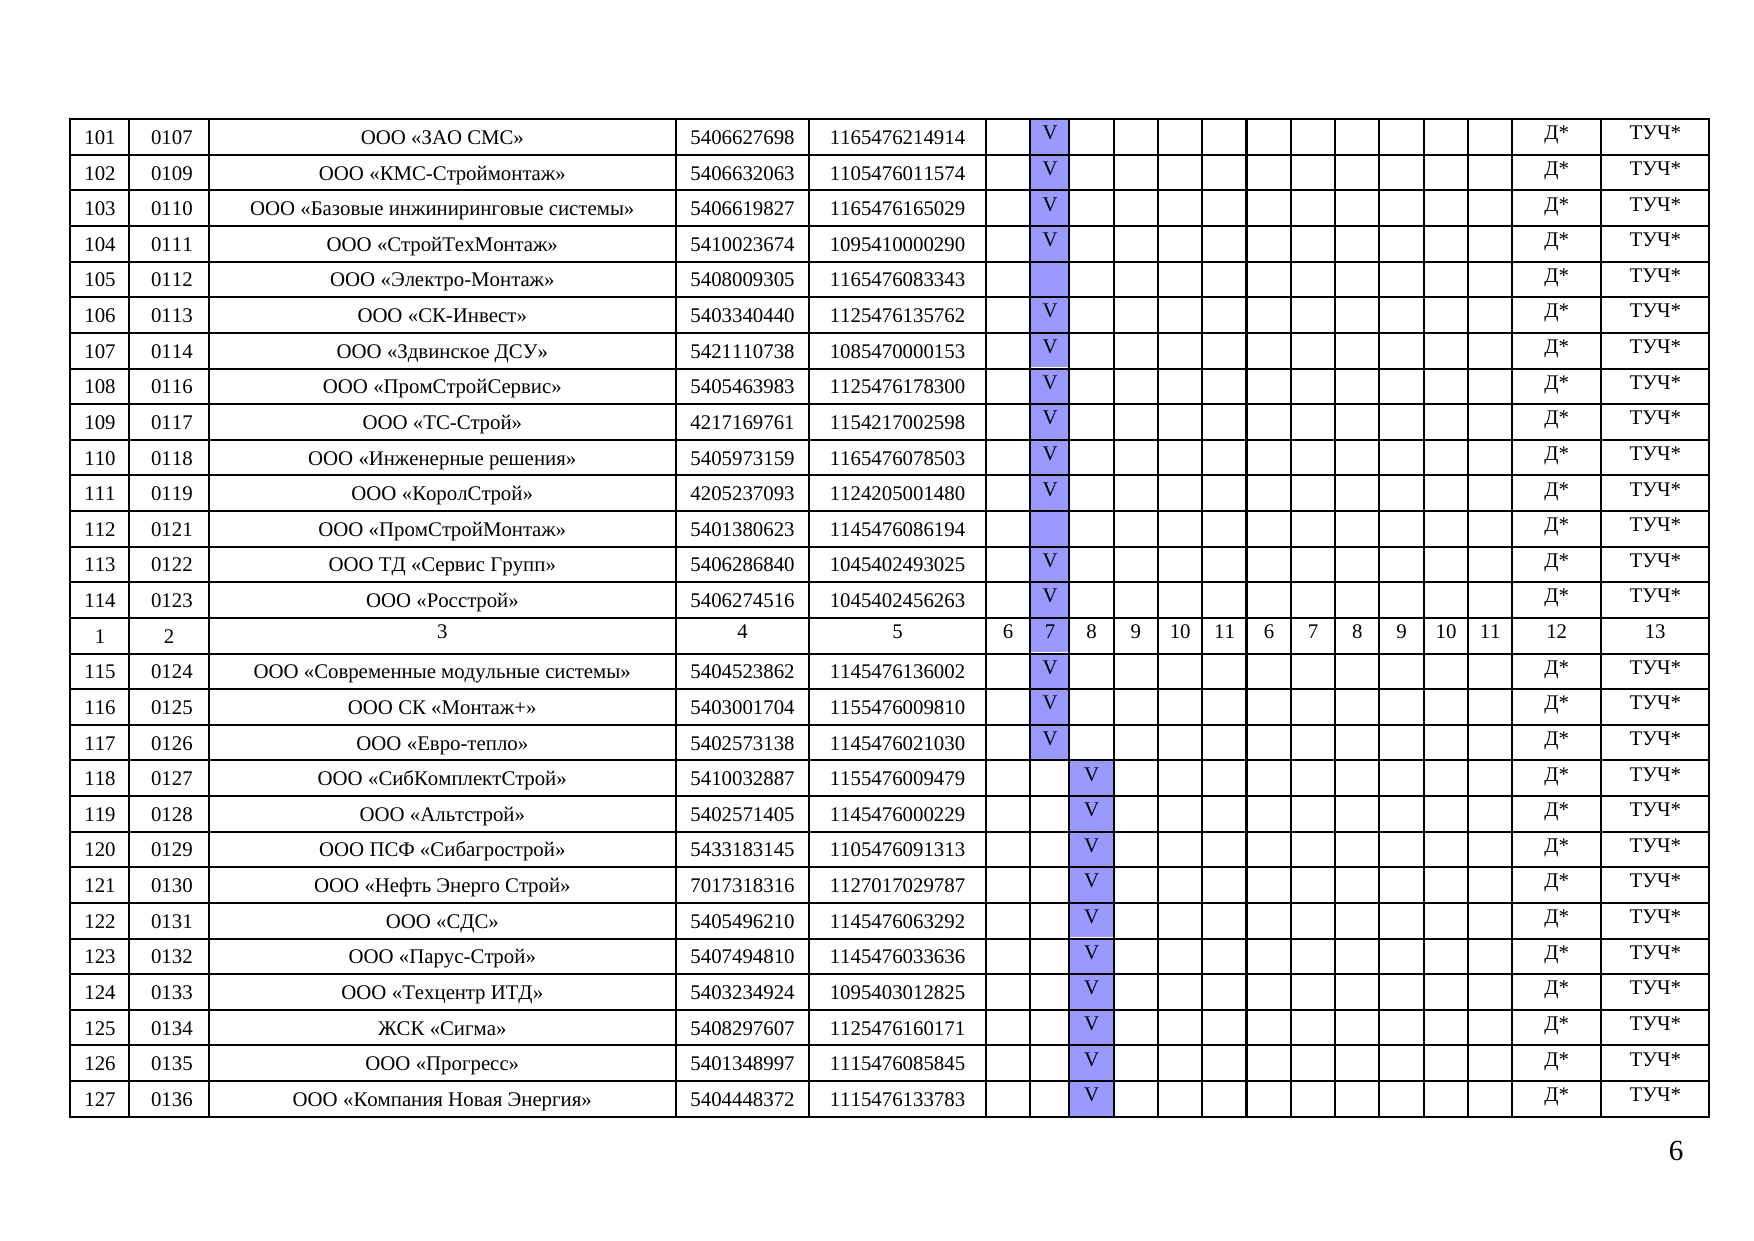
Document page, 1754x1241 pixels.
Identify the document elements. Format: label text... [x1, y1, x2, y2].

table_cell 1155476009810 [810, 690, 985, 724]
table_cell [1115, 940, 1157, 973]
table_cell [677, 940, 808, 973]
table_cell 0117 [130, 405, 208, 439]
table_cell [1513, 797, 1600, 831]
table_cell 5406627698 [677, 120, 808, 154]
table_cell [1070, 583, 1113, 617]
table_cell ООО «ТС-Строй» [210, 405, 675, 439]
table_cell 5410023674 [677, 227, 808, 261]
table_cell 5 [810, 619, 985, 652]
table_cell 4217169761 [677, 405, 808, 439]
table_cell Д* [1513, 263, 1600, 296]
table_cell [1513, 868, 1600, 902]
table_cell Д* [1513, 476, 1600, 510]
table_cell [1115, 476, 1157, 510]
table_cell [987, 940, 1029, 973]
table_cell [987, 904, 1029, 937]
table_cell [1203, 441, 1245, 474]
table_cell ТУЧ* [1602, 512, 1708, 546]
table_cell [987, 334, 1029, 367]
table_cell [1336, 370, 1378, 403]
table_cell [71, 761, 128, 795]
table_cell 107 [71, 334, 128, 367]
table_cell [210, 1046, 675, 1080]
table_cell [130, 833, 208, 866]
table_cell [987, 191, 1029, 225]
table_cell [1336, 298, 1378, 332]
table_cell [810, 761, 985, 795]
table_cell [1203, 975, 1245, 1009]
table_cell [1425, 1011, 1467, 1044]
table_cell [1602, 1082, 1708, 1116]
table_cell [1380, 334, 1423, 367]
table_cell 1105476011574 [810, 156, 985, 189]
table_cell 108 [71, 370, 128, 403]
table_cell Д* [1513, 370, 1600, 403]
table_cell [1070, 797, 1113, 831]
table_cell [987, 476, 1029, 510]
table_cell [987, 512, 1029, 546]
table_cell ООО «Здвинское ДСУ» [210, 334, 675, 367]
table_cell V [1031, 191, 1068, 225]
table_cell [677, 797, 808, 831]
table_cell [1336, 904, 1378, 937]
table_cell Д* [1513, 334, 1600, 367]
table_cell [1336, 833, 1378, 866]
table_cell [1469, 298, 1511, 332]
table_cell 7 [1031, 619, 1068, 652]
table_cell [1469, 370, 1511, 403]
table_cell [1070, 655, 1113, 688]
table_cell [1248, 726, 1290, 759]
table_cell [987, 120, 1029, 154]
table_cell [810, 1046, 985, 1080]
table_cell [1070, 441, 1113, 474]
table_cell 1085470000153 [810, 334, 985, 367]
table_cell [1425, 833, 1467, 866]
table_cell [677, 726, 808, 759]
table_cell [1336, 227, 1378, 261]
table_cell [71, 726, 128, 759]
table_cell [1248, 156, 1290, 189]
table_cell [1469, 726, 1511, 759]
table_cell [1380, 120, 1423, 154]
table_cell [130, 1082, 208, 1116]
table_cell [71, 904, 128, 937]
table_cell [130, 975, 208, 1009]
table_cell 0118 [130, 441, 208, 474]
table_cell 7 [1292, 619, 1334, 652]
table_cell Д* [1513, 441, 1600, 474]
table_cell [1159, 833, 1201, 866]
table_cell [1425, 548, 1467, 581]
table_cell [1115, 690, 1157, 724]
table_cell 115 [71, 655, 128, 688]
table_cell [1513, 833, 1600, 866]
table_cell [1248, 655, 1290, 688]
table_cell [1425, 690, 1467, 724]
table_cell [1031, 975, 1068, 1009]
table_cell 2 [130, 619, 208, 652]
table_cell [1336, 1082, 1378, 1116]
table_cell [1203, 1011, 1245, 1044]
table_cell [1336, 334, 1378, 367]
table_cell [1203, 476, 1245, 510]
table_cell [1203, 298, 1245, 332]
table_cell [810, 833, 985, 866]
table_cell [1336, 441, 1378, 474]
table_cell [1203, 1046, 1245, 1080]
table_cell 4205237093 [677, 476, 808, 510]
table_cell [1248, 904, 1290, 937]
table_cell [1115, 191, 1157, 225]
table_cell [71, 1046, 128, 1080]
table_cell 5406619827 [677, 191, 808, 225]
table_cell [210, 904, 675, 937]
table_cell [1336, 156, 1378, 189]
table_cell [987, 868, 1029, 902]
table_cell 5421110738 [677, 334, 808, 367]
table_cell [1070, 227, 1113, 261]
table_cell 0107 [130, 120, 208, 154]
table_cell [1380, 298, 1423, 332]
table_cell 10 [1425, 619, 1467, 652]
table_cell ООО «СК-Инвест» [210, 298, 675, 332]
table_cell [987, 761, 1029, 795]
table_cell [1469, 334, 1511, 367]
table_cell [1336, 655, 1378, 688]
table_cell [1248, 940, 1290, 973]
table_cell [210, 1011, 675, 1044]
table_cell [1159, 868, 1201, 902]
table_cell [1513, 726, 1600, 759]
table_cell [987, 583, 1029, 617]
table_cell 10 [1159, 619, 1201, 652]
table_cell [1469, 263, 1511, 296]
table_cell [1248, 548, 1290, 581]
table_cell ТУЧ* [1602, 120, 1708, 154]
table_cell 104 [71, 227, 128, 261]
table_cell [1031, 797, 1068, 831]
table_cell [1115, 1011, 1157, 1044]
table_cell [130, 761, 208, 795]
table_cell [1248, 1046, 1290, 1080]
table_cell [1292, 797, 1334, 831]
table_cell [1380, 191, 1423, 225]
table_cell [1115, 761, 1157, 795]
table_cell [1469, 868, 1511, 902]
table_cell [1380, 227, 1423, 261]
table_cell V [1031, 227, 1068, 261]
table_cell [1336, 583, 1378, 617]
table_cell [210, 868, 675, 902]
table_cell [1070, 690, 1113, 724]
table_cell [1425, 476, 1467, 510]
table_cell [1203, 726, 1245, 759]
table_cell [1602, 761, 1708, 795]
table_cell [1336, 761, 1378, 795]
table_cell Д* [1513, 405, 1600, 439]
table_cell 5405463983 [677, 370, 808, 403]
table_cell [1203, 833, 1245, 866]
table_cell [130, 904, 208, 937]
table_cell 13 [1602, 619, 1708, 652]
table_cell [1425, 441, 1467, 474]
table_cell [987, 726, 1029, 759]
table_cell [1070, 370, 1113, 403]
table_cell 5408009305 [677, 263, 808, 296]
table_cell ООО «КоролСтрой» [210, 476, 675, 510]
table_cell 11 [1469, 619, 1511, 652]
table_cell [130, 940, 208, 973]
table_cell V [1031, 655, 1068, 688]
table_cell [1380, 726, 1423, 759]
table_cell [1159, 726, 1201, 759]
table_cell [1115, 548, 1157, 581]
table_cell 0122 [130, 548, 208, 581]
table_cell 106 [71, 298, 128, 332]
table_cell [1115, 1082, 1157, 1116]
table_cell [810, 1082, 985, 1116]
table_cell [1425, 334, 1467, 367]
table_cell [1292, 263, 1334, 296]
table_cell [1070, 263, 1113, 296]
table_cell [1380, 370, 1423, 403]
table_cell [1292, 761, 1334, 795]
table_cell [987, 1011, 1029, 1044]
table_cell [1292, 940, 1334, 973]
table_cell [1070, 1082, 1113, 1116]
table_cell V [1031, 370, 1068, 403]
table_cell V [1031, 405, 1068, 439]
table_cell 110 [71, 441, 128, 474]
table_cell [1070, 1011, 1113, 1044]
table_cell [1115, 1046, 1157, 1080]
table_cell V [1031, 690, 1068, 724]
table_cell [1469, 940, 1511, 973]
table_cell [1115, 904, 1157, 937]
table_cell Д* [1513, 120, 1600, 154]
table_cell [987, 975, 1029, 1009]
table_cell [1159, 298, 1201, 332]
table_cell [1380, 690, 1423, 724]
table_cell 1125476135762 [810, 298, 985, 332]
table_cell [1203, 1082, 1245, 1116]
table_cell [1469, 120, 1511, 154]
table_cell ТУЧ* [1602, 548, 1708, 581]
table_cell [1380, 441, 1423, 474]
table_cell [1292, 191, 1334, 225]
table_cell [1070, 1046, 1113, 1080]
table_cell [1070, 298, 1113, 332]
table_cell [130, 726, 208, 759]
table_cell [1425, 191, 1467, 225]
table_cell [987, 441, 1029, 474]
table_cell 103 [71, 191, 128, 225]
table_cell [1070, 548, 1113, 581]
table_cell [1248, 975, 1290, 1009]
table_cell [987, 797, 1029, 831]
table_cell [1159, 334, 1201, 367]
table_cell ТУЧ* [1602, 655, 1708, 688]
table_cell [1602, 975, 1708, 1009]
table_cell [1159, 120, 1201, 154]
table_cell 1095410000290 [810, 227, 985, 261]
table_cell 4 [677, 619, 808, 652]
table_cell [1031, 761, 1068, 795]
table_cell ООО «СтройТехМонтаж» [210, 227, 675, 261]
table_cell [1425, 263, 1467, 296]
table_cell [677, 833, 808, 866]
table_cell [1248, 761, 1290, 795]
table_cell [1248, 298, 1290, 332]
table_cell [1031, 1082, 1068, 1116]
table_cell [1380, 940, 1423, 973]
table_cell 6 [987, 619, 1029, 652]
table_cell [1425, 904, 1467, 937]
table_cell 1165476214914 [810, 120, 985, 154]
table_cell ТУЧ* [1602, 263, 1708, 296]
table_cell 1145476086194 [810, 512, 985, 546]
table_cell 0113 [130, 298, 208, 332]
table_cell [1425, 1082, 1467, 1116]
table_cell 1045402493025 [810, 548, 985, 581]
table_cell [1070, 476, 1113, 510]
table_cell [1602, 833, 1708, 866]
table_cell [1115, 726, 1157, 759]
table_cell [1336, 263, 1378, 296]
table_cell [1336, 120, 1378, 154]
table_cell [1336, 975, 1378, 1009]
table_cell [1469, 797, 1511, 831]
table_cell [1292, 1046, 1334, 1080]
table_cell 1165476083343 [810, 263, 985, 296]
table_cell [1031, 263, 1068, 296]
table_cell 0114 [130, 334, 208, 367]
table_cell [1380, 476, 1423, 510]
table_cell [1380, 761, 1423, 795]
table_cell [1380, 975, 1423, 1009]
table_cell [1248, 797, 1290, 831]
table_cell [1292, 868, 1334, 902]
table_cell [1380, 156, 1423, 189]
table_cell [1115, 156, 1157, 189]
table_cell [1203, 548, 1245, 581]
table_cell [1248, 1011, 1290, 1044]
table_cell [1159, 512, 1201, 546]
table_cell [1425, 583, 1467, 617]
table_cell [1203, 690, 1245, 724]
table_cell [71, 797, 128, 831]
table_cell V [1031, 476, 1068, 510]
table_cell ТУЧ* [1602, 334, 1708, 367]
table_cell 8 [1070, 619, 1113, 652]
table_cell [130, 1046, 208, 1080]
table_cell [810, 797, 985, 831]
table_cell [1248, 583, 1290, 617]
table_cell 101 [71, 120, 128, 154]
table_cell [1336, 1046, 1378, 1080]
table_cell ТУЧ* [1602, 370, 1708, 403]
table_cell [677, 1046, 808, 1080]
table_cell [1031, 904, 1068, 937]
table_cell [1248, 263, 1290, 296]
table_cell [1159, 191, 1201, 225]
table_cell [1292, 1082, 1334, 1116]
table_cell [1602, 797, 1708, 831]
table_cell [1469, 583, 1511, 617]
table_cell [987, 298, 1029, 332]
table_cell [1115, 441, 1157, 474]
table_cell V [1031, 583, 1068, 617]
table_cell 5405973159 [677, 441, 808, 474]
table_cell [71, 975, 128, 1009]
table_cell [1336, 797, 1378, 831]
table_cell [1248, 227, 1290, 261]
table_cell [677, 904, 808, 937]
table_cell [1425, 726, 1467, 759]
table_cell [1115, 334, 1157, 367]
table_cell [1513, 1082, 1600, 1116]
table_cell [1425, 120, 1467, 154]
table_cell 0119 [130, 476, 208, 510]
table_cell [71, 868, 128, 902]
table_cell [1248, 441, 1290, 474]
table_cell [1159, 548, 1201, 581]
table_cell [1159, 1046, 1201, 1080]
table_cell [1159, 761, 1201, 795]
table_cell [1292, 370, 1334, 403]
table_cell Д* [1513, 583, 1600, 617]
table_cell ООО «КМС-Строймонтаж» [210, 156, 675, 189]
table_cell 12 [1513, 619, 1600, 652]
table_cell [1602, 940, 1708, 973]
table_cell ТУЧ* [1602, 227, 1708, 261]
table_cell [1336, 405, 1378, 439]
table_cell ООО «Инженерные решения» [210, 441, 675, 474]
table_cell [1115, 263, 1157, 296]
table_cell ООО «ЗАО СМС» [210, 120, 675, 154]
table_cell 1124205001480 [810, 476, 985, 510]
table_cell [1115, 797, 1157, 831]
table_cell 111 [71, 476, 128, 510]
table_cell 0124 [130, 655, 208, 688]
table_cell 5404523862 [677, 655, 808, 688]
table_cell Д* [1513, 156, 1600, 189]
table_cell [1292, 583, 1334, 617]
table_cell [1159, 227, 1201, 261]
table_cell [1115, 405, 1157, 439]
table_cell [1425, 298, 1467, 332]
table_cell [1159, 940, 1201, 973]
table_cell [987, 548, 1029, 581]
table_cell 0116 [130, 370, 208, 403]
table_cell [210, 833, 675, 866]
table_cell [1292, 120, 1334, 154]
table_cell [1469, 548, 1511, 581]
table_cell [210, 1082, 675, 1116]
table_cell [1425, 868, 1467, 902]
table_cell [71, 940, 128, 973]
table_cell [987, 263, 1029, 296]
table_cell V [1031, 548, 1068, 581]
table_cell [987, 156, 1029, 189]
table_cell ТУЧ* [1602, 191, 1708, 225]
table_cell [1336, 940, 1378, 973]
table_cell [1469, 227, 1511, 261]
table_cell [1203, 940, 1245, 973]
table_cell Д* [1513, 191, 1600, 225]
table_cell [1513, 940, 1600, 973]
table_cell 114 [71, 583, 128, 617]
table_cell [1159, 370, 1201, 403]
table_cell 3 [210, 619, 675, 652]
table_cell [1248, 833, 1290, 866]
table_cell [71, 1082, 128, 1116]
table_cell ТУЧ* [1602, 476, 1708, 510]
table_cell 6 [1248, 619, 1290, 652]
table_cell 5406274516 [677, 583, 808, 617]
table_cell 109 [71, 405, 128, 439]
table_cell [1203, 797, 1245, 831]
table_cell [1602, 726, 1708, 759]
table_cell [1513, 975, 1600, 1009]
table_cell [1248, 191, 1290, 225]
table_cell [1159, 655, 1201, 688]
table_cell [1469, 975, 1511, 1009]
table_cell 5403001704 [677, 690, 808, 724]
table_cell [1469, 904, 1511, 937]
table_cell 1045402456263 [810, 583, 985, 617]
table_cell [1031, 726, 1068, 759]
table_cell ООО «Базовые инжиниринговые системы» [210, 191, 675, 225]
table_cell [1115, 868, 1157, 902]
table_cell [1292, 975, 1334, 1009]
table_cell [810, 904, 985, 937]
table_cell [1115, 298, 1157, 332]
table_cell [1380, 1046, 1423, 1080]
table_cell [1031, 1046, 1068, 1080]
table_cell V [1031, 120, 1068, 154]
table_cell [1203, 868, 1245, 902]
table_cell [1159, 263, 1201, 296]
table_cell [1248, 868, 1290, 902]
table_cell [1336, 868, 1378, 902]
table_cell ООО СК «Монтаж+» [210, 690, 675, 724]
table_cell [1248, 370, 1290, 403]
table_cell [1070, 405, 1113, 439]
table_cell 1165476078503 [810, 441, 985, 474]
table_cell [1469, 655, 1511, 688]
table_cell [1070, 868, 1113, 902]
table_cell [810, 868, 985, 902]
table_cell 1145476136002 [810, 655, 985, 688]
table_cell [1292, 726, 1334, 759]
table_cell V [1031, 441, 1068, 474]
table_cell [1115, 120, 1157, 154]
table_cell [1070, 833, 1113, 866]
table_cell V [1031, 298, 1068, 332]
table_cell [987, 227, 1029, 261]
table_cell [1292, 156, 1334, 189]
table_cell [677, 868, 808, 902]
table_cell 116 [71, 690, 128, 724]
table_cell ТУЧ* [1602, 405, 1708, 439]
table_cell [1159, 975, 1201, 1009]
table_cell 0123 [130, 583, 208, 617]
table_cell [1469, 191, 1511, 225]
table_cell ООО «ПромСтройМонтаж» [210, 512, 675, 546]
table_cell [1380, 405, 1423, 439]
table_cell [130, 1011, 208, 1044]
table_cell 9 [1115, 619, 1157, 652]
table_cell 113 [71, 548, 128, 581]
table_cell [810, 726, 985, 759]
table_cell [1425, 405, 1467, 439]
table_cell [1380, 548, 1423, 581]
table_cell [1115, 655, 1157, 688]
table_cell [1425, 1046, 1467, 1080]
table_cell [1203, 655, 1245, 688]
table_cell [1248, 120, 1290, 154]
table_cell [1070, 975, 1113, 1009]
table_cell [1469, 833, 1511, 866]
table_cell [1380, 512, 1423, 546]
table_cell [1425, 156, 1467, 189]
table_cell [1159, 441, 1201, 474]
table_cell Д* [1513, 298, 1600, 332]
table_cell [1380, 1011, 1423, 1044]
table_cell [1159, 690, 1201, 724]
table_cell [1115, 512, 1157, 546]
table_cell ТУЧ* [1602, 583, 1708, 617]
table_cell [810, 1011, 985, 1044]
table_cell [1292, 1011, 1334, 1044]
table_cell [1248, 405, 1290, 439]
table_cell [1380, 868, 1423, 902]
table_cell 0121 [130, 512, 208, 546]
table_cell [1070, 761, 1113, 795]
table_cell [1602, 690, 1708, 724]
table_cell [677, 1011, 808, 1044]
table_cell [1425, 370, 1467, 403]
table_cell [1292, 227, 1334, 261]
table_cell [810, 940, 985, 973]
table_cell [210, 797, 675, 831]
table_cell [1203, 334, 1245, 367]
table_cell [1115, 583, 1157, 617]
table_cell [1070, 191, 1113, 225]
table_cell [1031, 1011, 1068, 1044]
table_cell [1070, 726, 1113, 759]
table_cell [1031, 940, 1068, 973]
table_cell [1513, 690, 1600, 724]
table_cell 105 [71, 263, 128, 296]
table_cell 0109 [130, 156, 208, 189]
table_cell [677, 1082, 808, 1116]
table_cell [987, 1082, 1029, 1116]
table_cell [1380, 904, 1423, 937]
table_cell [1248, 690, 1290, 724]
table_cell 0111 [130, 227, 208, 261]
table_cell 11 [1203, 619, 1245, 652]
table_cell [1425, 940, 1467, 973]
table_cell 0125 [130, 690, 208, 724]
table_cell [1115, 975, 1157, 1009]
table_cell 5403340440 [677, 298, 808, 332]
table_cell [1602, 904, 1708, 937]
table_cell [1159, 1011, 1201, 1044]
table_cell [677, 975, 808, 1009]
table_cell ТУЧ* [1602, 441, 1708, 474]
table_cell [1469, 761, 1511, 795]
table_cell [1070, 512, 1113, 546]
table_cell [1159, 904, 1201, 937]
table_cell [1380, 263, 1423, 296]
table_cell [1203, 512, 1245, 546]
table_cell [1159, 156, 1201, 189]
table_cell [1070, 334, 1113, 367]
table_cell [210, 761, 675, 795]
table_cell [1292, 405, 1334, 439]
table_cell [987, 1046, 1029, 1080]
table_cell [1292, 512, 1334, 546]
table_cell [987, 405, 1029, 439]
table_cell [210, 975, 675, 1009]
table_cell [1248, 476, 1290, 510]
table_cell Д* [1513, 512, 1600, 546]
table_cell [1292, 476, 1334, 510]
table_cell [1159, 476, 1201, 510]
table_cell ООО «Электро-Монтаж» [210, 263, 675, 296]
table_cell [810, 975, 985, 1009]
table_cell Д* [1513, 227, 1600, 261]
table_cell 1165476165029 [810, 191, 985, 225]
table_cell [1336, 548, 1378, 581]
table_cell [1203, 120, 1245, 154]
table_cell [1469, 476, 1511, 510]
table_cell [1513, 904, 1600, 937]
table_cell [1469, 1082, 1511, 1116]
table_cell Д* [1513, 548, 1600, 581]
table_cell [1248, 512, 1290, 546]
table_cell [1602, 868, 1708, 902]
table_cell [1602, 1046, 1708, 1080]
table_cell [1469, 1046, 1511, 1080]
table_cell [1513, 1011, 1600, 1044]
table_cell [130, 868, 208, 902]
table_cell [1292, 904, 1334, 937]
table_cell [1070, 156, 1113, 189]
table_cell [1292, 548, 1334, 581]
table_cell [1380, 583, 1423, 617]
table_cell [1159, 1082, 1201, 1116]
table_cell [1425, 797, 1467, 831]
table_cell [1292, 334, 1334, 367]
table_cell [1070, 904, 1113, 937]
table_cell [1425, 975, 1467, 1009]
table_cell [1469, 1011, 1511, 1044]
table_cell [1159, 583, 1201, 617]
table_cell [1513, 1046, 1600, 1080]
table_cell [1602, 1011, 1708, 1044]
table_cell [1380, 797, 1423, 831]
table_cell 5406632063 [677, 156, 808, 189]
table_cell [1248, 334, 1290, 367]
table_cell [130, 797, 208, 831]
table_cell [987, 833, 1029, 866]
table_cell [1070, 120, 1113, 154]
table_cell [1292, 690, 1334, 724]
table_cell [1469, 690, 1511, 724]
table_cell [1469, 156, 1511, 189]
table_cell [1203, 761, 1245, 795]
table_cell [1115, 227, 1157, 261]
table_cell [1031, 512, 1068, 546]
table_cell 9 [1380, 619, 1423, 652]
table_cell V [1031, 156, 1068, 189]
table_cell ООО ТД «Сервис Групп» [210, 548, 675, 581]
table_cell 1125476178300 [810, 370, 985, 403]
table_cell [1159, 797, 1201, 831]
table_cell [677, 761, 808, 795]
table_cell ООО «Росстрой» [210, 583, 675, 617]
table_cell [1203, 191, 1245, 225]
table_cell [1203, 263, 1245, 296]
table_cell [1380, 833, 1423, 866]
table_cell [1336, 512, 1378, 546]
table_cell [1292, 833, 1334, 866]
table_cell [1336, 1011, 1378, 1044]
table_cell ООО «ПромСтройСервис» [210, 370, 675, 403]
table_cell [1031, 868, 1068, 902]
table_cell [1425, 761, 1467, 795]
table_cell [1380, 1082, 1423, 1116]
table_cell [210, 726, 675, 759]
table_cell 112 [71, 512, 128, 546]
table_cell Д* [1513, 655, 1600, 688]
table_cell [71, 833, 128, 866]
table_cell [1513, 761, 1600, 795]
table_cell [1425, 655, 1467, 688]
table_cell 5401380623 [677, 512, 808, 546]
table_cell [1469, 441, 1511, 474]
table_cell [987, 690, 1029, 724]
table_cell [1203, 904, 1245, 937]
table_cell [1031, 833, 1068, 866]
table_cell [1292, 441, 1334, 474]
table_cell [1159, 405, 1201, 439]
table_cell 5406286840 [677, 548, 808, 581]
table_cell [1292, 655, 1334, 688]
table_cell [1203, 583, 1245, 617]
table_cell 102 [71, 156, 128, 189]
table_cell [1203, 156, 1245, 189]
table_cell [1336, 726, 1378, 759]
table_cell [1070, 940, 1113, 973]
table_cell [1336, 476, 1378, 510]
table_cell 0110 [130, 191, 208, 225]
table_cell 1154217002598 [810, 405, 985, 439]
table_cell [1469, 405, 1511, 439]
table_cell [1292, 298, 1334, 332]
table_cell [1336, 191, 1378, 225]
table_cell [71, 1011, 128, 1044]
table_cell [987, 370, 1029, 403]
table_cell [1469, 512, 1511, 546]
table_cell [1425, 227, 1467, 261]
table_cell [1203, 370, 1245, 403]
table_cell [1115, 370, 1157, 403]
table_cell ТУЧ* [1602, 156, 1708, 189]
table_cell [1425, 512, 1467, 546]
table_cell [1203, 405, 1245, 439]
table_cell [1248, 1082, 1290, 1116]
table_cell ТУЧ* [1602, 298, 1708, 332]
table_cell [987, 655, 1029, 688]
table_cell V [1031, 334, 1068, 367]
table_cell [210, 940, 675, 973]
table_cell [1380, 655, 1423, 688]
table_cell 0112 [130, 263, 208, 296]
table_cell [1336, 690, 1378, 724]
table_cell 8 [1336, 619, 1378, 652]
table_cell ООО «Современные модульные системы» [210, 655, 675, 688]
table_cell [1203, 227, 1245, 261]
table_cell 1 [71, 619, 128, 652]
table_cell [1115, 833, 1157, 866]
